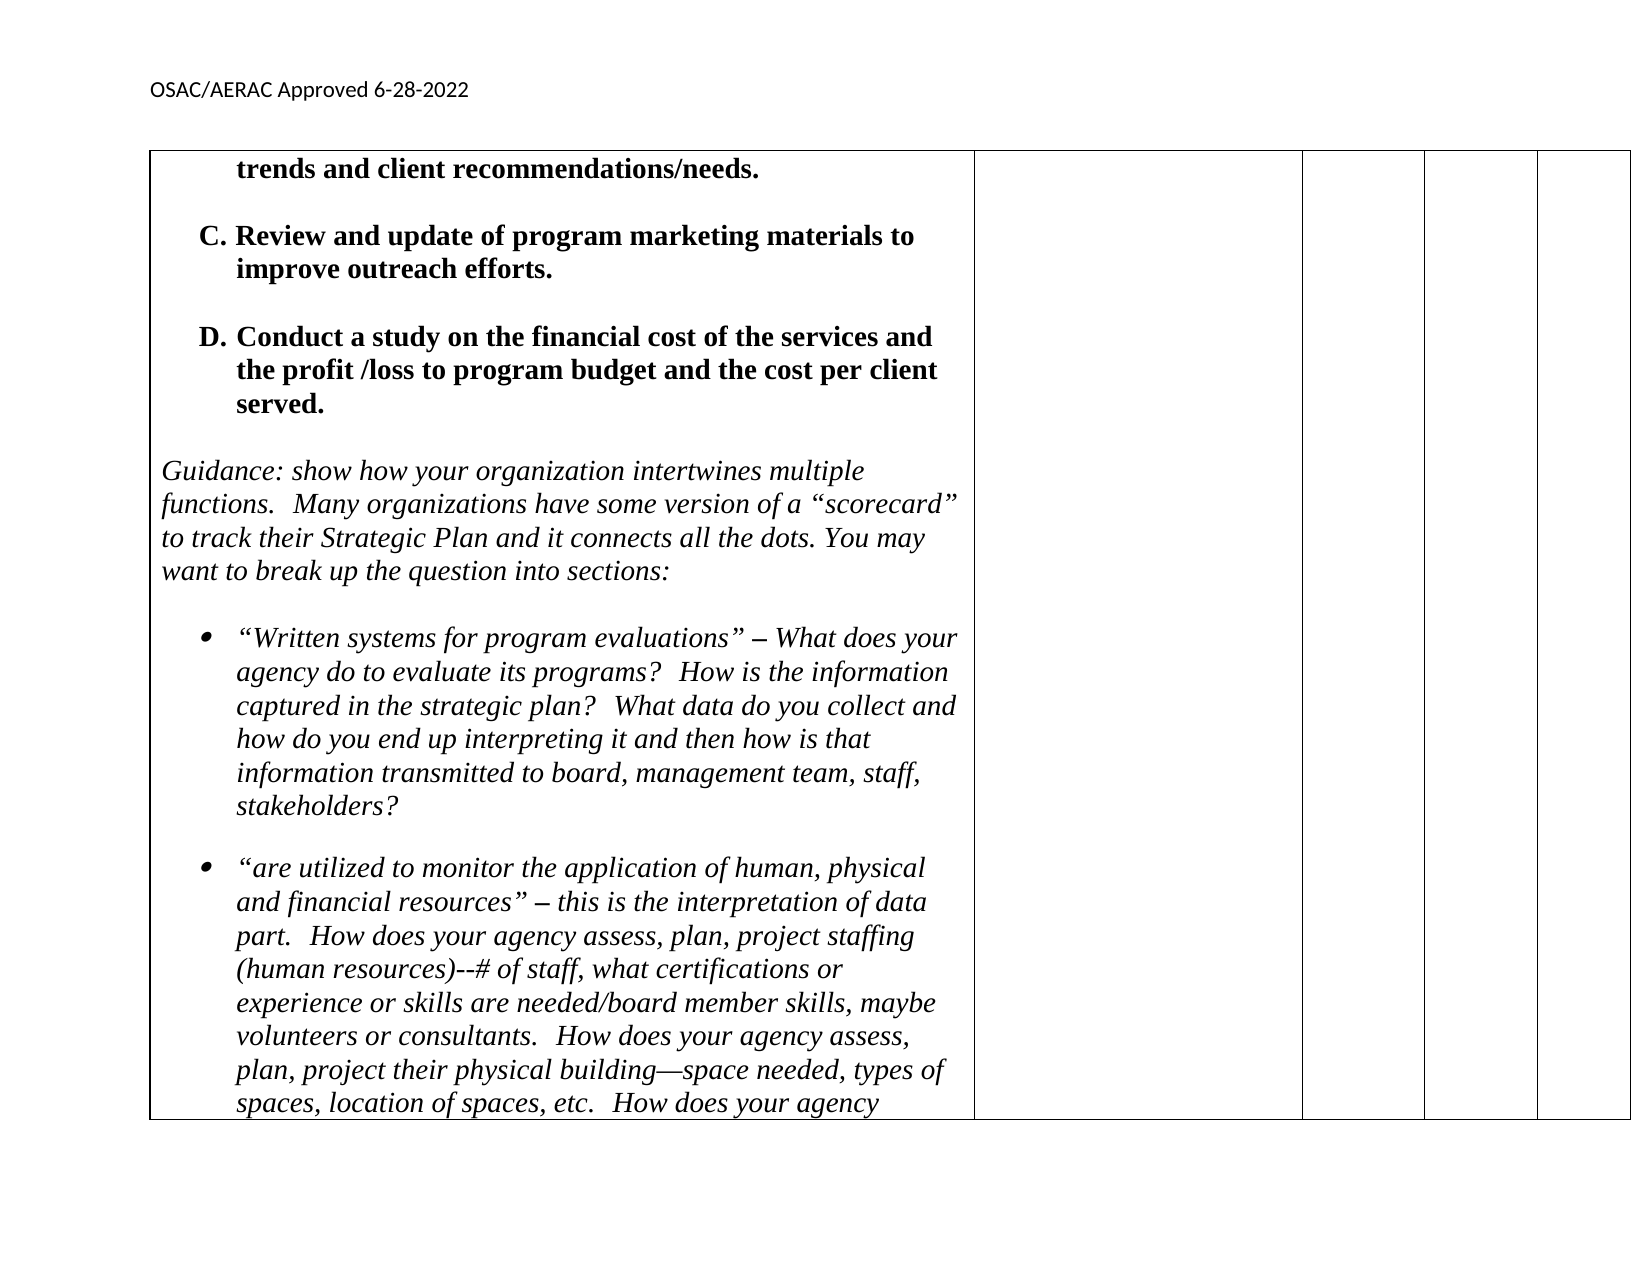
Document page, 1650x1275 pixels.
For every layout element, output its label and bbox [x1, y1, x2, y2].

table_cell [1538, 151, 1630, 1119]
table_cell [1303, 151, 1424, 1119]
table_cell [975, 151, 1302, 1119]
table_cell [151, 151, 974, 1119]
table_cell [1425, 151, 1537, 1119]
